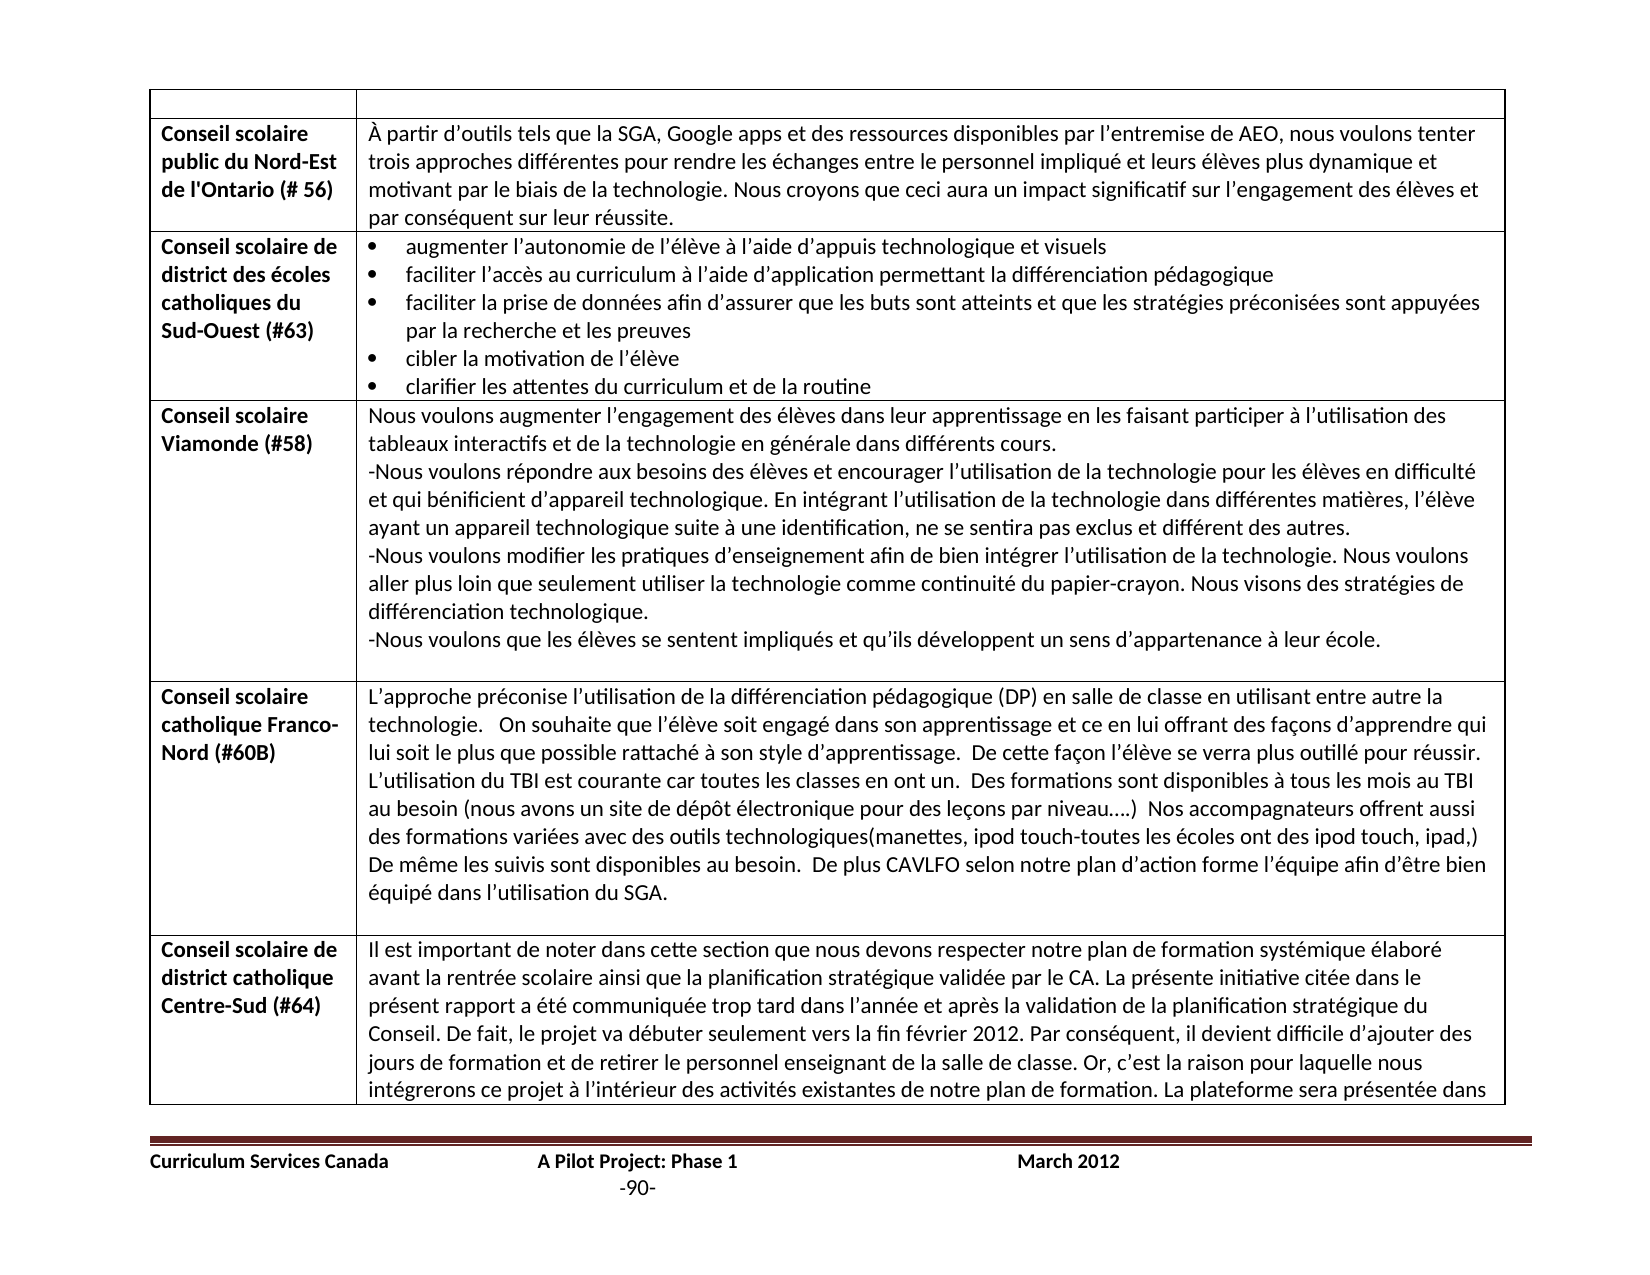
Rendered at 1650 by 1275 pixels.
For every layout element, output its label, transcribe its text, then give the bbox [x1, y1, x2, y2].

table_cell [151, 90, 356, 118]
table_cell Conseil scolaire catholique Franco-Nord (#60B) [151, 682, 356, 934]
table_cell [357, 936, 1504, 1104]
table_cell augmenter l’autonomie de l’élève à l’aide d’appuis technologique et visuels faciliter l’accès au curriculum à l’aide d’application permettant la différenciation pédagogique faciliter la prise de données afin d’assurer que les buts sont atteints et que les stratégies préconisées sont appuyées par la recherche et les preuves cibler la motivation de l’élève clarifier les attentes du curriculum et de la routine [357, 232, 1504, 400]
table_cell Conseil scolaire de district des écoles catholiques du Sud-Ouest (#63) [151, 232, 356, 400]
table_cell L’approche préconise l’utilisation de la différenciation pédagogique (DP) en salle de classe en utilisant entre autre la technologie. On souhaite que l’élève soit engagé dans son apprentissage et ce en lui offrant des façons d’apprendre qui lui soit le plus que possible rattaché à son style d’apprentissage. De cette façon l’élève se verra plus outillé pour réussir. L’utilisation du TBI est courante car toutes les classes en ont un. Des formations sont disponibles à tous les mois au TBI au besoin (nous avons un site de dépôt électronique pour des leçons par niveau….) Nos accompagnateurs offrent aussi des formations variées avec des outils technologiques(manettes, ipod touch-toutes les écoles ont des ipod touch, ipad,) De même les suivis sont disponibles au besoin. De plus CAVLFO selon notre plan d’action forme l’équipe afin d’être bien équipé dans l’utilisation du SGA. [357, 682, 1504, 934]
table_cell À partir d’outils tels que la SGA, Google apps et des ressources disponibles par l’entremise de AEO, nous voulons tenter trois approches différentes pour rendre les échanges entre le personnel impliqué et leurs élèves plus dynamique et motivant par le biais de la technologie. Nous croyons que ceci aura un impact significatif sur l’engagement des élèves et par conséquent sur leur réussite. [357, 119, 1504, 231]
table_cell Nous voulons augmenter l’engagement des élèves dans leur apprentissage en les faisant participer à l’utilisation des tableaux interactifs et de la technologie en générale dans différents cours. -Nous voulons répondre aux besoins des élèves et encourager l’utilisation de la technologie pour les élèves en difficulté et qui bénificient d’appareil technologique. En intégrant l’utilisation de la technologie dans différentes matières, l’élève ayant un appareil technologique suite à une identification, ne se sentira pas exclus et différent des autres. -Nous voulons modifier les pratiques d’enseignement afin de bien intégrer l’utilisation de la technologie. Nous voulons aller plus loin que seulement utiliser la technologie comme continuité du papier-crayon. Nous visons des stratégies de différenciation technologique. -Nous voulons que les élèves se sentent impliqués et qu’ils développent un sens d’appartenance à leur école. [357, 401, 1504, 681]
table_cell Conseil scolaire public du Nord-Est de l'Ontario (# 56) [151, 119, 356, 231]
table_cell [357, 90, 1504, 118]
table_cell Conseil scolaire Viamonde (#58) [151, 401, 356, 681]
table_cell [151, 936, 356, 1104]
